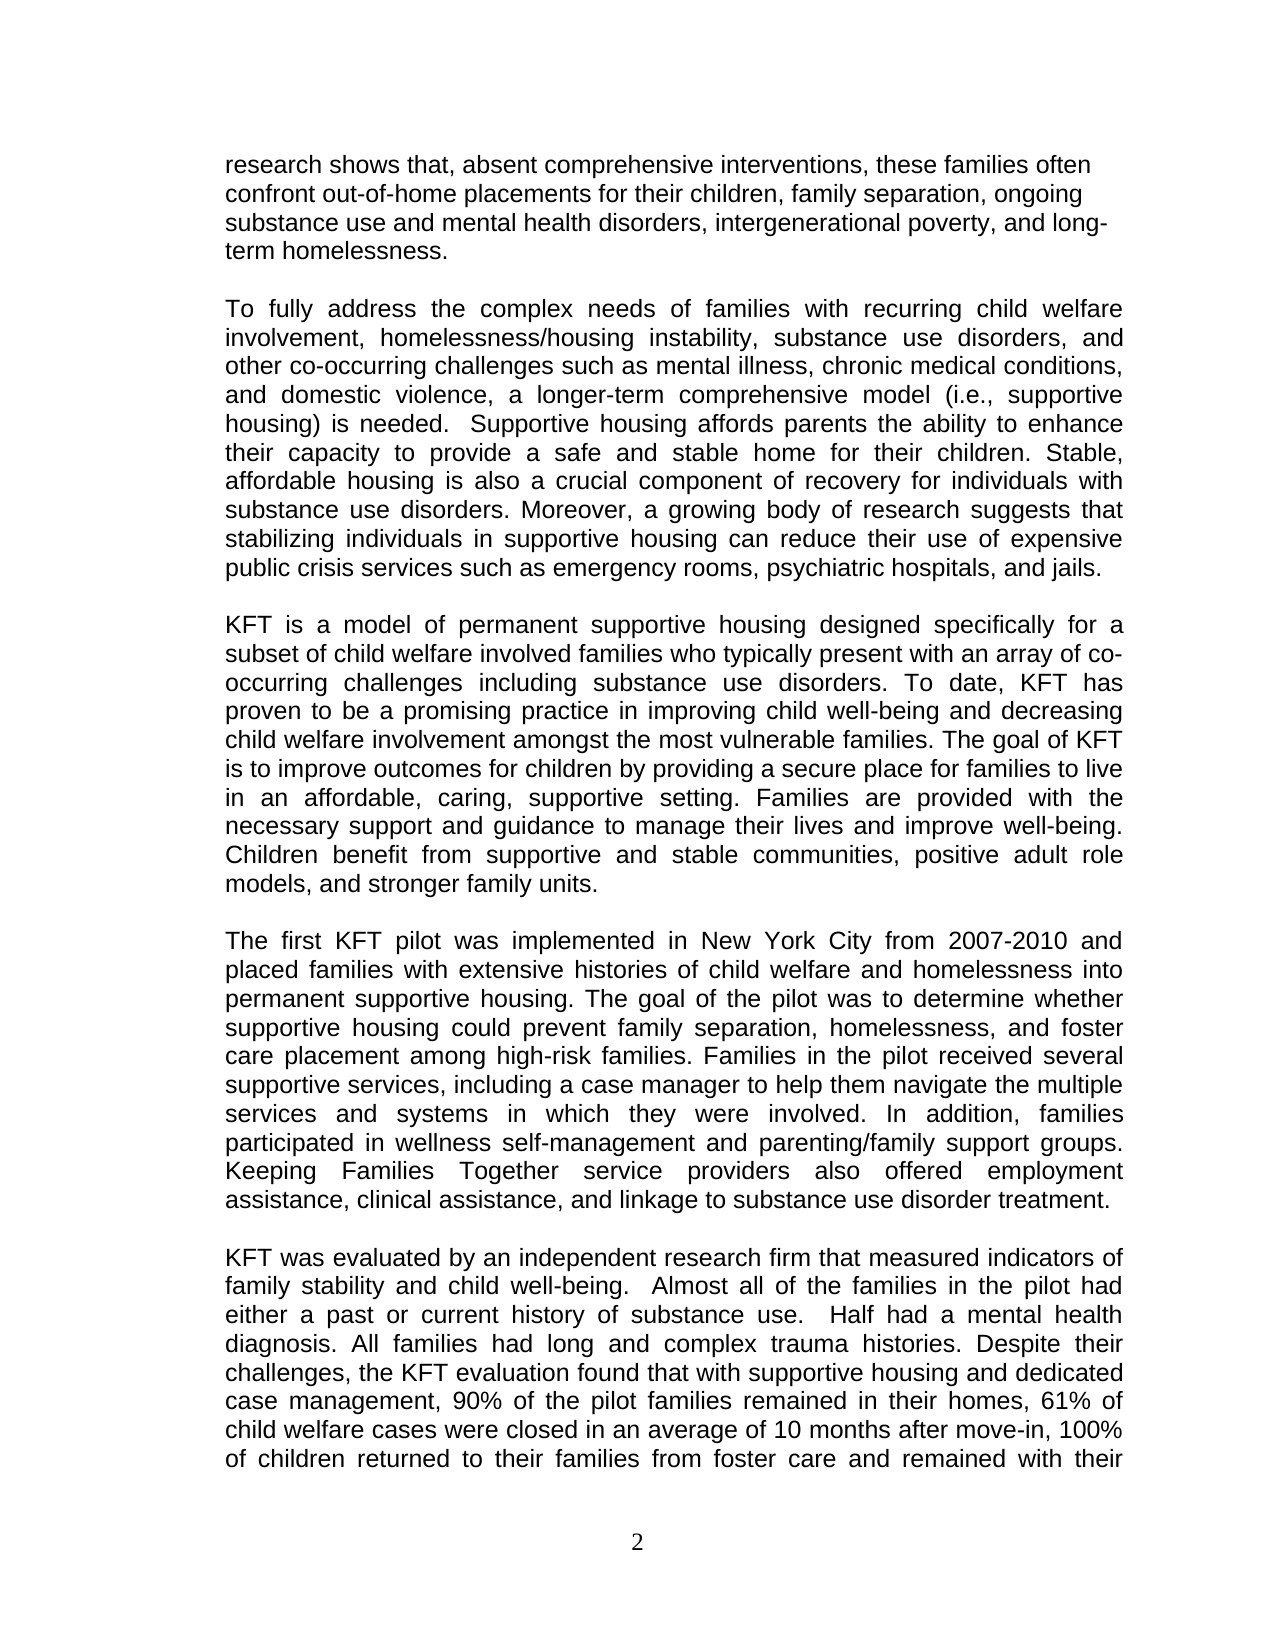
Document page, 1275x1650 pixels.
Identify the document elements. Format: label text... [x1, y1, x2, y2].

text To fully address the complex needs of families with recurring child welfare involvement, homelessness/housing instability, substance use disorders, and other co-occurring challenges such as mental illness, chronic medical conditions, and domestic violence, a longer-term comprehensive model (i.e., supportive housing) is needed. Supportive housing affords parents the ability to enhance their capacity to provide a safe and stable home for their children. Stable, affordable housing is also a crucial component of recovery for individuals with substance use disorders. Moreover, a growing body of research suggests that stabilizing individuals in supportive housing can reduce their use of expensive public crisis services such as emergency rooms, psychiatric hospitals, and jails. [225, 294, 1125, 581]
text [225, 1242, 1125, 1472]
text KFT is a model of permanent supportive housing designed specifically for a subset of child welfare involved families who typically present with an array of co-occurring challenges including substance use disorders. To date, KFT has proven to be a promising practice in improving child well-being and decreasing child welfare involvement amongst the most vulnerable families. The goal of KFT is to improve outcomes for children by providing a secure place for families to live in an affordable, caring, supportive setting. Families are provided with the necessary support and guidance to manage their lives and improve well-being. Children benefit from supportive and stable communities, positive adult role models, and stronger family units. [225, 610, 1125, 897]
text The first KFT pilot was implemented in New York City from 2007-2010 and placed families with extensive histories of child welfare and homelessness into permanent supportive housing. The goal of the pilot was to determine whether supportive housing could prevent family separation, homelessness, and foster care placement among high-risk families. Families in the pilot received several supportive services, including a case manager to help them navigate the multiple services and systems in which they were involved. In addition, families participated in wellness self-management and parenting/family support groups. Keeping Families Together service providers also offered employment assistance, clinical assistance, and linkage to substance use disorder treatment. [225, 926, 1125, 1214]
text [225, 150, 1125, 265]
